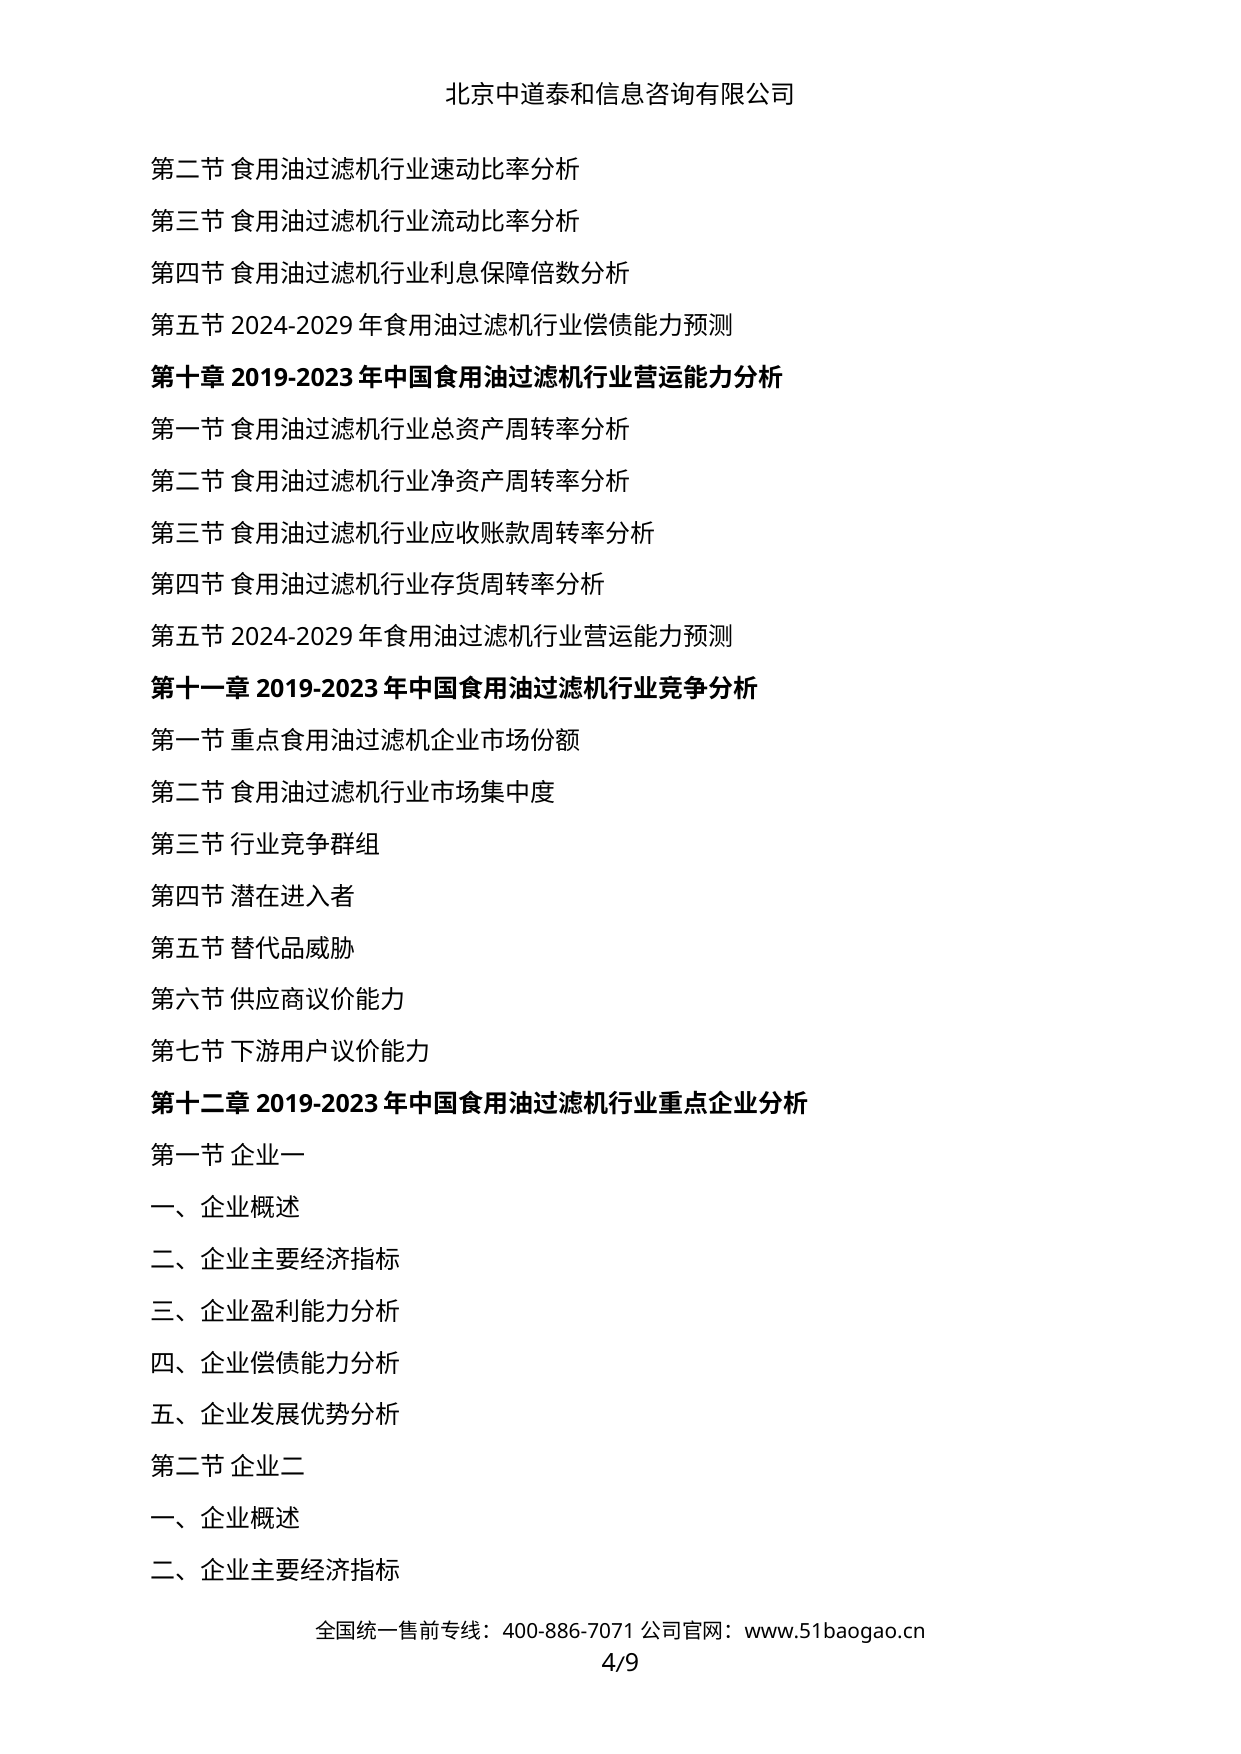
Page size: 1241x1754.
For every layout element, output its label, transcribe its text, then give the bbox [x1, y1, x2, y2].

text 一、企业概述 [150, 1499, 1090, 1535]
text 第一节 企业一 [150, 1136, 1090, 1172]
text 第二节 食用油过滤机行业市场集中度 [150, 772, 1090, 809]
text 第一节 重点食用油过滤机企业市场份额 [150, 721, 1090, 757]
text 第十章 2019-2023年中国食用油过滤机行业营运能力分析 [150, 357, 1090, 394]
text 第三节 食用油过滤机行业流动比率分析 [150, 202, 1090, 238]
text 第十二章 2019-2023年中国食用油过滤机行业重点企业分析 [150, 1084, 1090, 1120]
text 第二节 企业二 [150, 1447, 1090, 1483]
text 三、企业盈利能力分析 [150, 1291, 1090, 1327]
text 二、企业主要经济指标 [150, 1239, 1090, 1276]
text 二、企业主要经济指标 [150, 1551, 1090, 1587]
text 第三节 食用油过滤机行业应收账款周转率分析 [150, 513, 1090, 549]
text 五、企业发展优势分析 [150, 1395, 1090, 1431]
text 四、企业偿债能力分析 [150, 1343, 1090, 1379]
text 第三节 行业竞争群组 [150, 824, 1090, 861]
text 第五节 2024-2029年食用油过滤机行业偿债能力预测 [150, 306, 1090, 342]
text 一、企业概述 [150, 1187, 1090, 1224]
text 第六节 供应商议价能力 [150, 980, 1090, 1016]
text 第七节 下游用户议价能力 [150, 1032, 1090, 1068]
text 第四节 食用油过滤机行业利息保障倍数分析 [150, 254, 1090, 290]
text 第十一章 2019-2023年中国食用油过滤机行业竞争分析 [150, 669, 1090, 705]
text 第四节 食用油过滤机行业存货周转率分析 [150, 565, 1090, 601]
text 第二节 食用油过滤机行业速动比率分析 [150, 150, 1090, 186]
text 第五节 2024-2029年食用油过滤机行业营运能力预测 [150, 617, 1090, 653]
text 第一节 食用油过滤机行业总资产周转率分析 [150, 409, 1090, 446]
text 第四节 潜在进入者 [150, 876, 1090, 912]
text 第五节 替代品威胁 [150, 928, 1090, 964]
text 第二节 食用油过滤机行业净资产周转率分析 [150, 461, 1090, 497]
